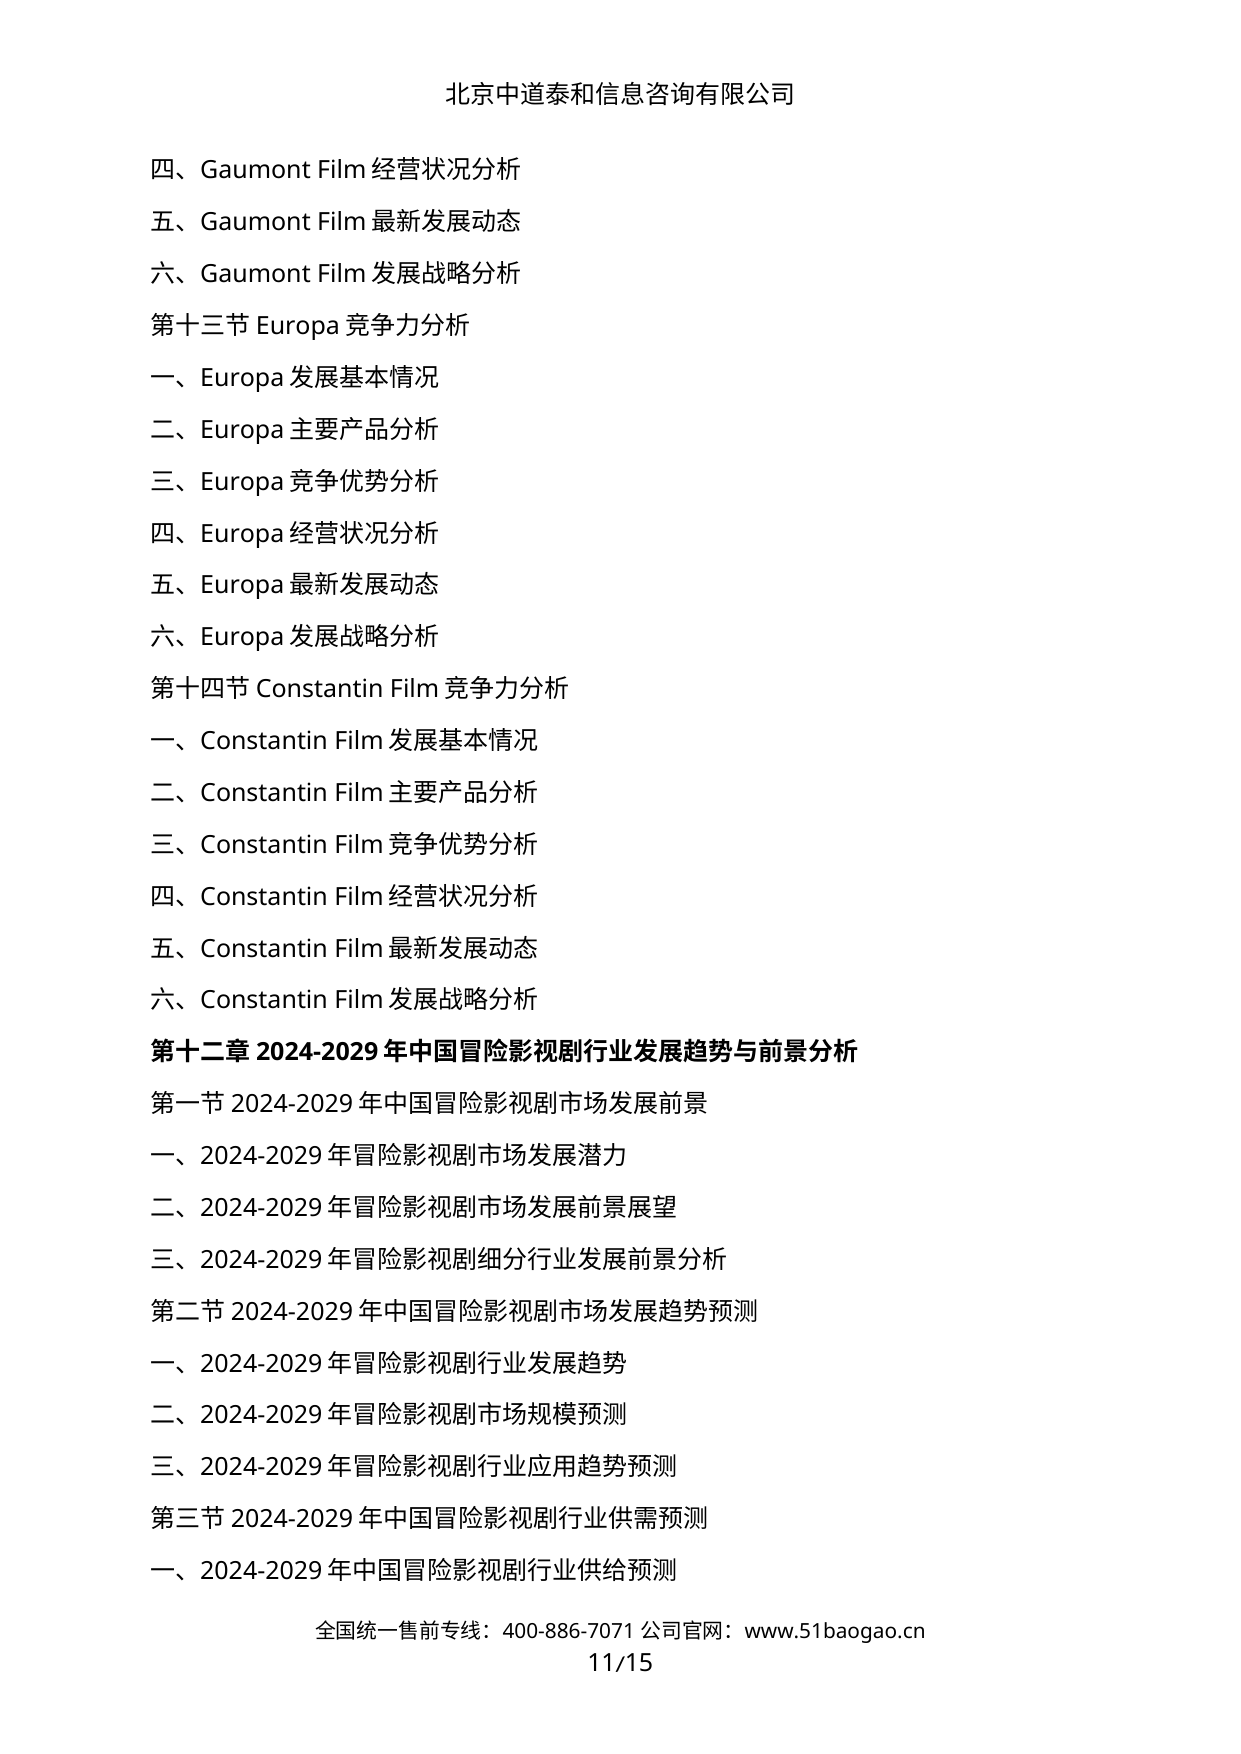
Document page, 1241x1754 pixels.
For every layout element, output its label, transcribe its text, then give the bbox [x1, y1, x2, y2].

text 一、2024-2029年冒险影视剧行业发展趋势 [150, 1343, 1090, 1379]
text 一、2024-2029年冒险影视剧市场发展潜力 [150, 1136, 1090, 1172]
text 二、2024-2029年冒险影视剧市场规模预测 [150, 1395, 1090, 1431]
text 四、Gaumont Film经营状况分析 [150, 150, 1090, 186]
text 一、Constantin Film发展基本情况 [150, 721, 1090, 757]
text 第三节 2024-2029年中国冒险影视剧行业供需预测 [150, 1499, 1090, 1535]
text 六、Europa发展战略分析 [150, 617, 1090, 653]
text 三、2024-2029年冒险影视剧行业应用趋势预测 [150, 1447, 1090, 1483]
text 六、Constantin Film发展战略分析 [150, 980, 1090, 1016]
text 一、2024-2029年中国冒险影视剧行业供给预测 [150, 1551, 1090, 1587]
text 三、2024-2029年冒险影视剧细分行业发展前景分析 [150, 1239, 1090, 1276]
text 五、Gaumont Film最新发展动态 [150, 202, 1090, 238]
text 第一节 2024-2029年中国冒险影视剧市场发展前景 [150, 1084, 1090, 1120]
text 四、Constantin Film经营状况分析 [150, 876, 1090, 912]
text 三、Constantin Film竞争优势分析 [150, 824, 1090, 861]
text 第二节 2024-2029年中国冒险影视剧市场发展趋势预测 [150, 1291, 1090, 1327]
text 三、Europa竞争优势分析 [150, 461, 1090, 497]
text 五、Constantin Film最新发展动态 [150, 928, 1090, 964]
text 五、Europa最新发展动态 [150, 565, 1090, 601]
text 六、Gaumont Film发展战略分析 [150, 254, 1090, 290]
text 一、Europa发展基本情况 [150, 357, 1090, 394]
text 第十三节 Europa竞争力分析 [150, 306, 1090, 342]
text 二、2024-2029年冒险影视剧市场发展前景展望 [150, 1187, 1090, 1224]
text 四、Europa经营状况分析 [150, 513, 1090, 549]
text 二、Europa主要产品分析 [150, 409, 1090, 446]
text 第十四节 Constantin Film竞争力分析 [150, 669, 1090, 705]
text 二、Constantin Film主要产品分析 [150, 772, 1090, 809]
text 第十二章 2024-2029年中国冒险影视剧行业发展趋势与前景分析 [150, 1032, 1090, 1068]
